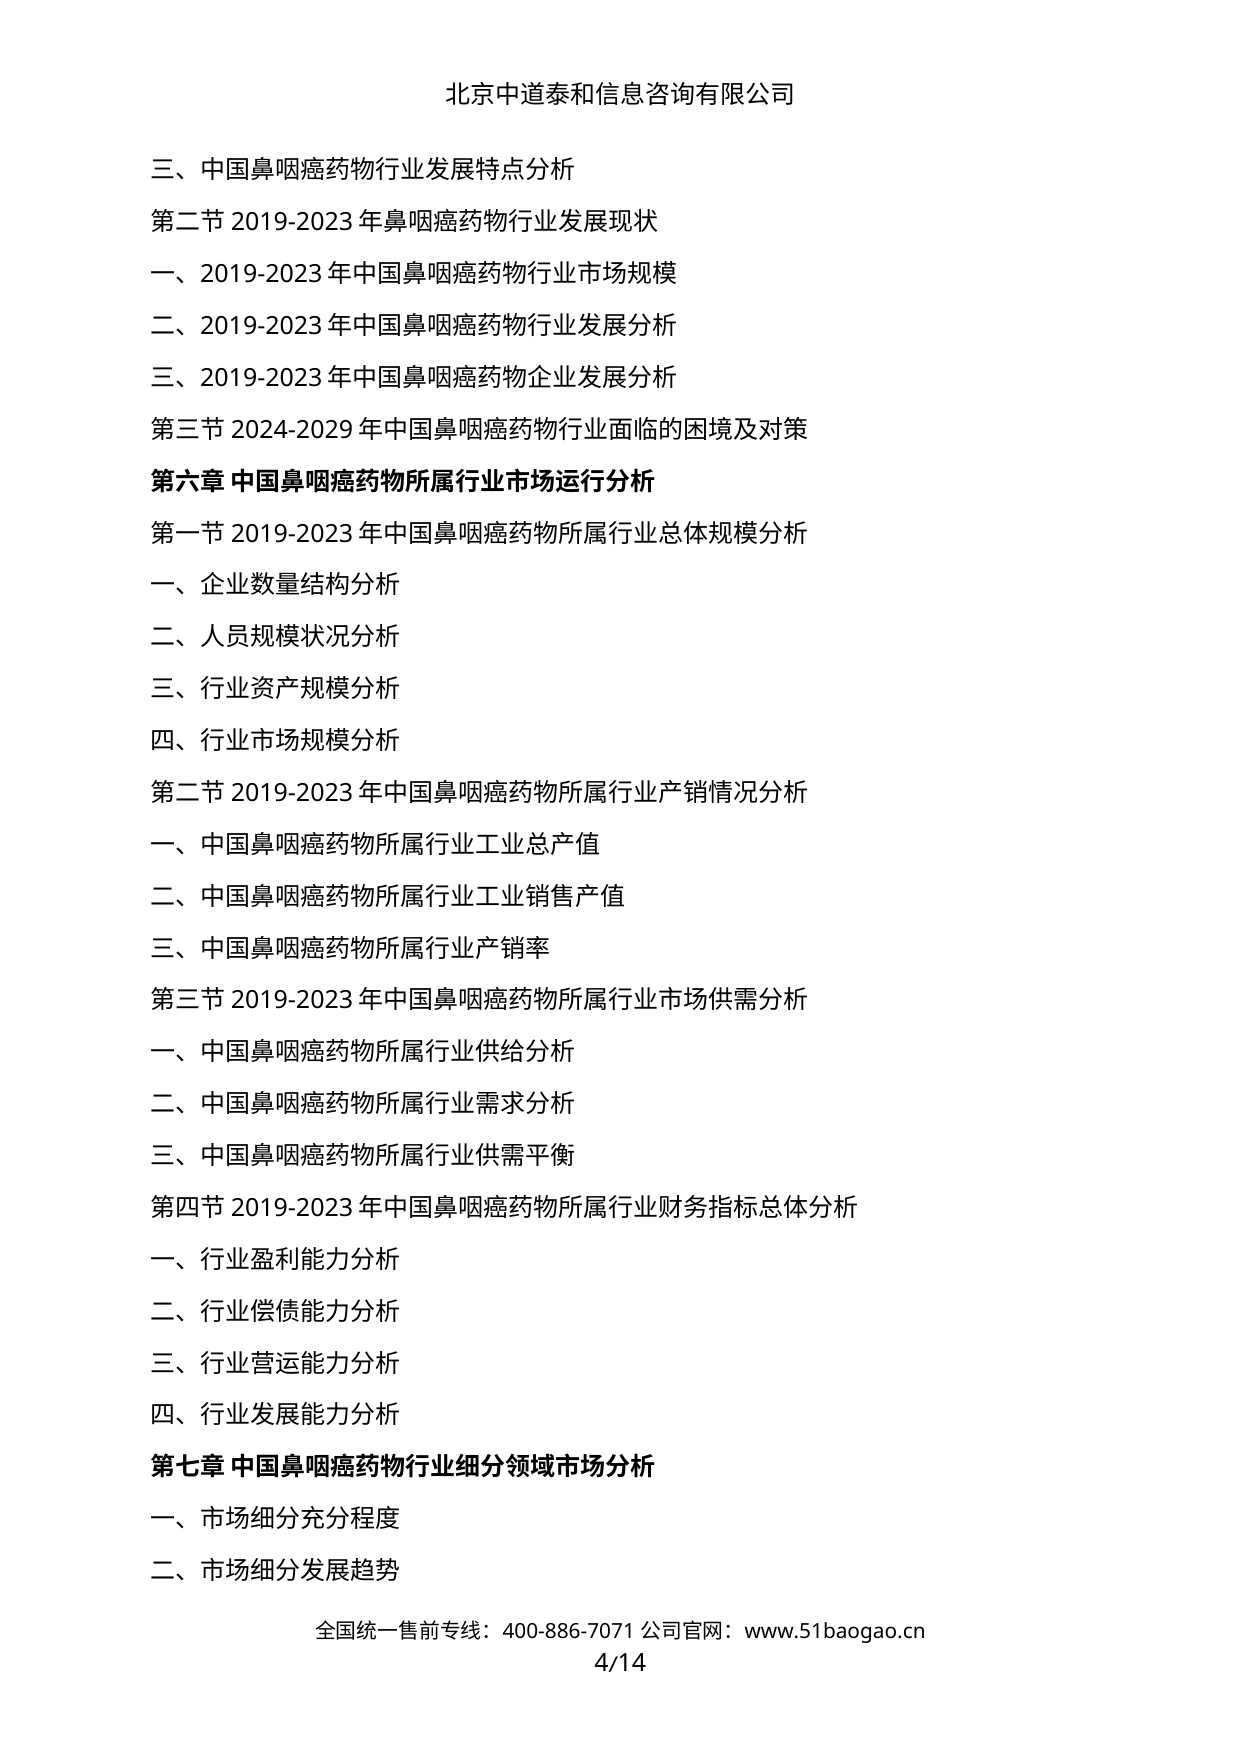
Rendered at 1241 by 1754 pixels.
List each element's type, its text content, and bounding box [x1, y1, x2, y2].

text 二、人员规模状况分析 [150, 617, 1090, 653]
text 三、2019-2023年中国鼻咽癌药物企业发展分析 [150, 357, 1090, 394]
text 三、中国鼻咽癌药物所属行业产销率 [150, 928, 1090, 964]
text 二、中国鼻咽癌药物所属行业工业销售产值 [150, 876, 1090, 912]
text 第六章 中国鼻咽癌药物所属行业市场运行分析 [150, 461, 1090, 497]
text 一、市场细分充分程度 [150, 1499, 1090, 1535]
text 一、企业数量结构分析 [150, 565, 1090, 601]
text 一、行业盈利能力分析 [150, 1239, 1090, 1276]
text 二、市场细分发展趋势 [150, 1551, 1090, 1587]
text 四、行业市场规模分析 [150, 721, 1090, 757]
text 三、中国鼻咽癌药物行业发展特点分析 [150, 150, 1090, 186]
text 第一节 2019-2023年中国鼻咽癌药物所属行业总体规模分析 [150, 513, 1090, 549]
text 第三节 2019-2023年中国鼻咽癌药物所属行业市场供需分析 [150, 980, 1090, 1016]
text 一、中国鼻咽癌药物所属行业供给分析 [150, 1032, 1090, 1068]
text 第四节 2019-2023年中国鼻咽癌药物所属行业财务指标总体分析 [150, 1187, 1090, 1224]
text 四、行业发展能力分析 [150, 1395, 1090, 1431]
text 第二节 2019-2023年中国鼻咽癌药物所属行业产销情况分析 [150, 772, 1090, 809]
text 三、行业资产规模分析 [150, 669, 1090, 705]
text 三、中国鼻咽癌药物所属行业供需平衡 [150, 1136, 1090, 1172]
text 一、中国鼻咽癌药物所属行业工业总产值 [150, 824, 1090, 861]
text 第三节 2024-2029年中国鼻咽癌药物行业面临的困境及对策 [150, 409, 1090, 446]
text 二、2019-2023年中国鼻咽癌药物行业发展分析 [150, 306, 1090, 342]
text 二、中国鼻咽癌药物所属行业需求分析 [150, 1084, 1090, 1120]
text 一、2019-2023年中国鼻咽癌药物行业市场规模 [150, 254, 1090, 290]
text 二、行业偿债能力分析 [150, 1291, 1090, 1327]
text 第二节 2019-2023年鼻咽癌药物行业发展现状 [150, 202, 1090, 238]
text 三、行业营运能力分析 [150, 1343, 1090, 1379]
text 第七章 中国鼻咽癌药物行业细分领域市场分析 [150, 1447, 1090, 1483]
